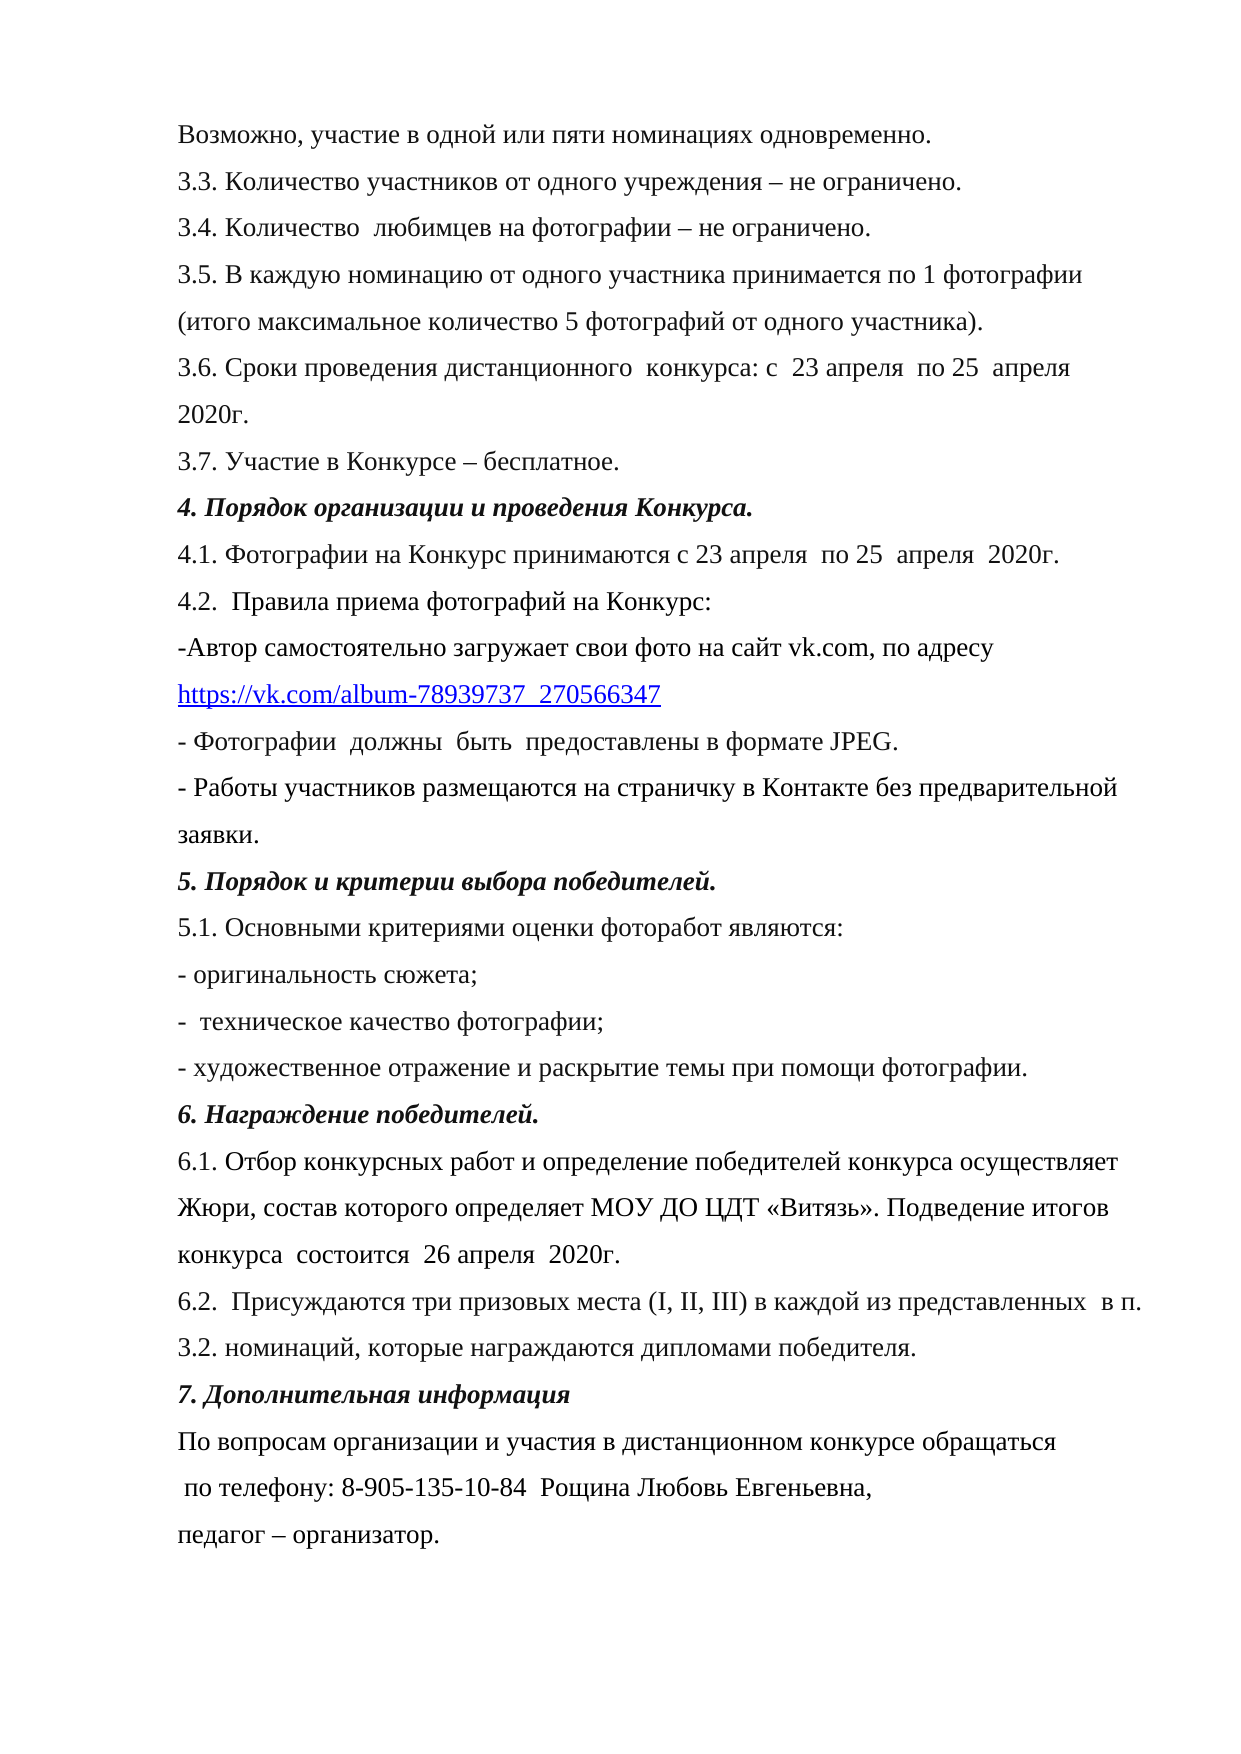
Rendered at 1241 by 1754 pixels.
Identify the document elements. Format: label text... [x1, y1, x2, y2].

text Возможно, участие в одной или пяти номинациях одновременно. [177, 118, 1152, 149]
text 5.1. Основными критериями оценки фоторабот являются: [177, 911, 1152, 943]
text - оригинальность сюжета; [177, 958, 1152, 989]
text 6.1. Отбор конкурсных работ и определение победителей конкурса осуществляет Жюри, состав которого определяет МОУ ДО ЦДТ «Витязь». Подведение итогов конкурса состоится 26 апреля 2020г. [177, 1145, 1152, 1269]
text 4.2. Правила приема фотографий на Конкурс: [177, 585, 1152, 616]
text педагог – организатор. [177, 1518, 1152, 1549]
text - Работы участников размещаются на страничку в Контакте без предварительной заявки. [177, 771, 1152, 849]
text - Фотографии должны быть предоставлены в формате JPEG. [177, 725, 1152, 756]
text 5. Порядок и критерии выбора победителей. [177, 865, 1152, 896]
text 3.5. В каждую номинацию от одного участника принимается по 1 фотографии (итого максимальное количество 5 фотографий от одного участника). [177, 258, 1152, 336]
text 4. Порядок организации и проведения Конкурса. [177, 491, 1152, 523]
text - художественное отражение и раскрытие темы при помощи фотографии. [177, 1051, 1152, 1083]
text 6.2. Присуждаются три призовых места (I, II, III) в каждой из представленных в п. 3.2. номинаций, которые награждаются дипломами победителя. [177, 1285, 1152, 1363]
text 3.6. Сроки проведения дистанционного конкурса: с 23 апреля по 25 апреля 2020г. [177, 351, 1152, 429]
text - техническое качество фотографии; [177, 1005, 1152, 1036]
text 3.3. Количество участников от одного учреждения – не ограничено. [177, 165, 1152, 196]
text -Автор самостоятельно загружает свои фото на сайт vk.com, по адресу https://vk.com/album-78939737_270566347 [177, 631, 1152, 709]
text 6. Награждение победителей. [177, 1098, 1152, 1129]
text 7. Дополнительная информация [177, 1378, 1152, 1409]
text 3.7. Участие в Конкурсе – бесплатное. [177, 445, 1152, 476]
text 3.4. Количество любимцев на фотографии – не ограничено. [177, 211, 1152, 243]
text 4.1. Фотографии на Конкурс принимаются с 23 апреля по 25 апреля 2020г. [177, 538, 1152, 569]
text По вопросам организации и участия в дистанционном конкурсе обращаться [177, 1425, 1152, 1456]
text по телефону: 8-905-135-10-84 Рощина Любовь Евгеньевна, [177, 1471, 1152, 1503]
